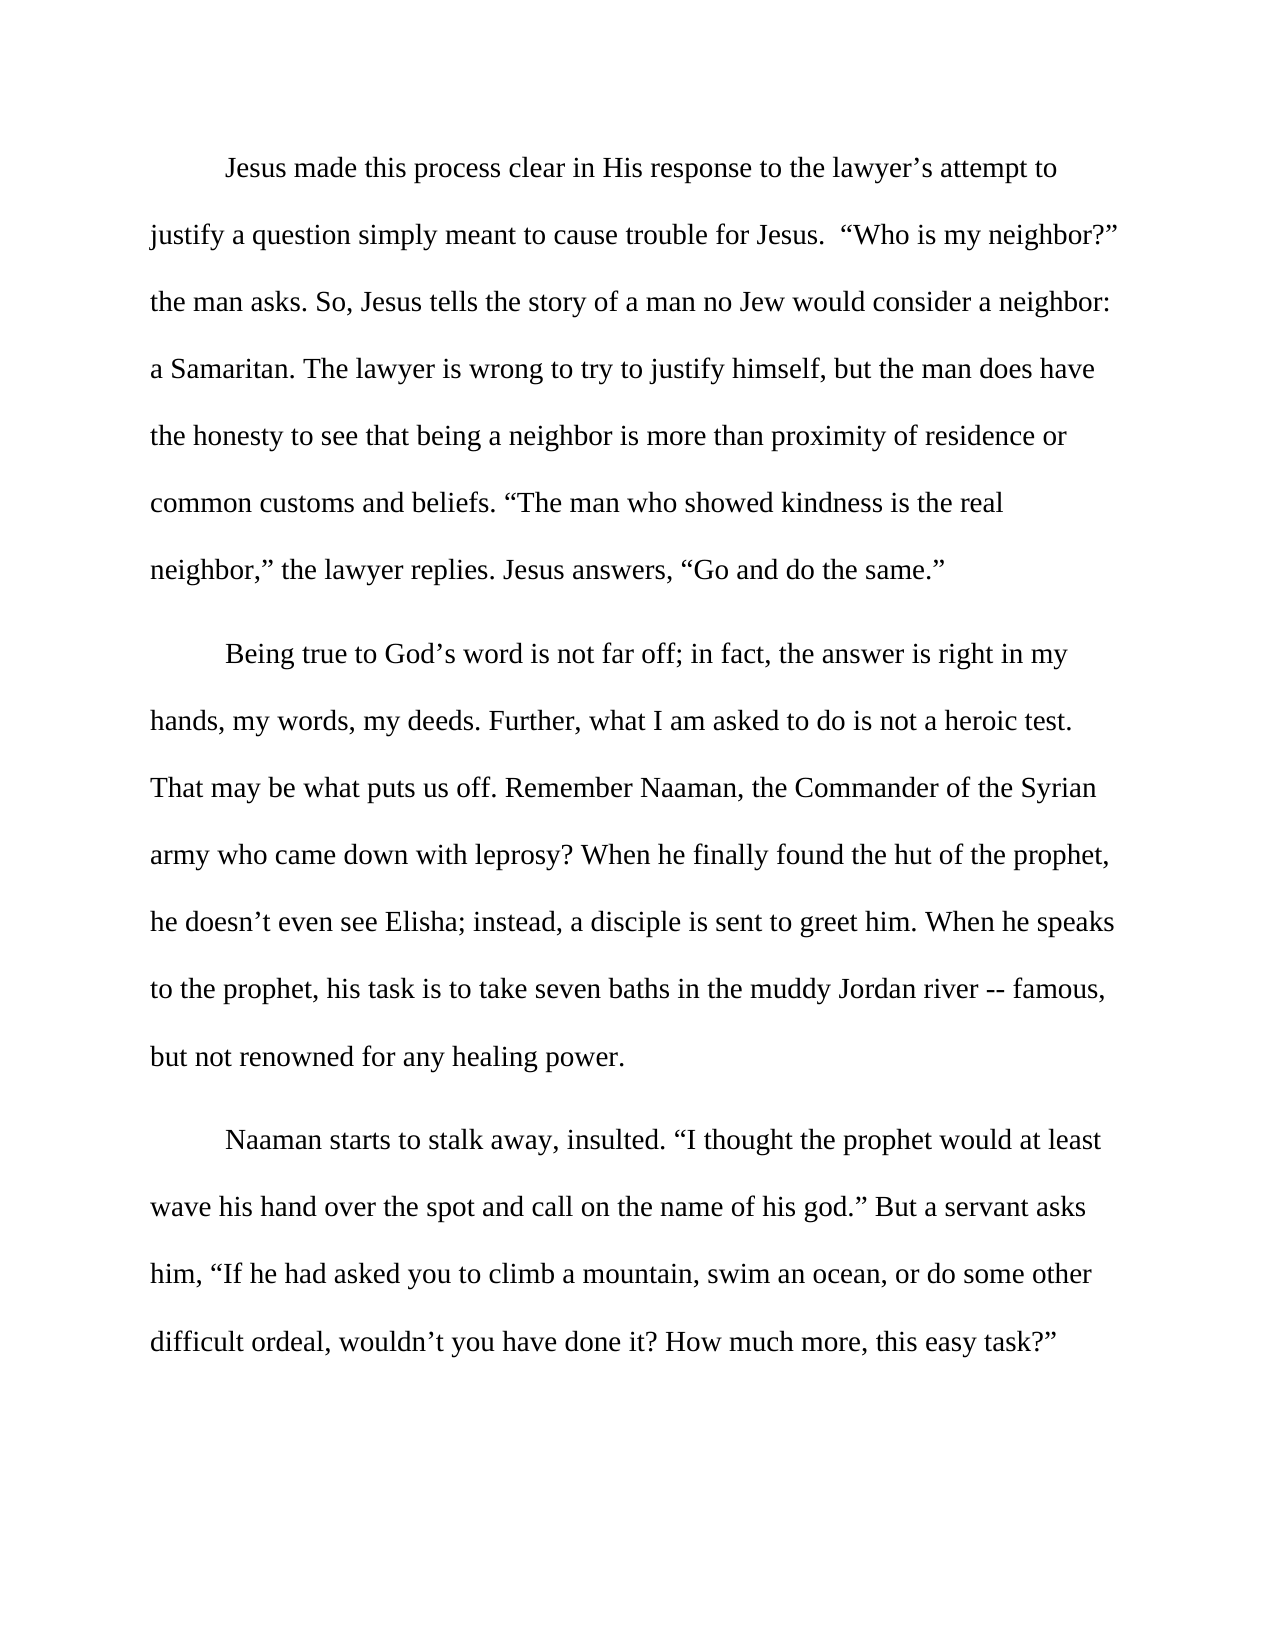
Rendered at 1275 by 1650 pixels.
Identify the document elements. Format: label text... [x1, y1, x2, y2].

text Jesus made this process clear in His response to the lawyer’s attempt to justify a question simply meant to cause trouble for Jesus. “Who is my neighbor?” the man asks. So, Jesus tells the story of a man no Jew would consider a neighbor: a Samaritan. The lawyer is wrong to try to justify himself, but the man does have the honesty to see that being a neighbor is more than proximity of residence or common customs and beliefs. “The man who showed kindness is the real neighbor,” the lawyer replies. Jesus answers, “Go and do the same.” [150, 150, 1125, 586]
text Naaman starts to stalk away, insulted. “I thought the prophet would at least wave his hand over the spot and call on the name of his god.” But a servant asks him, “If he had asked you to climb a mountain, swim an ocean, or do some other difficult ordeal, wouldn’t you have done it? How much more, this easy task?” [150, 1122, 1125, 1357]
text Being true to God’s word is not far off; in fact, the answer is right in my hands, my words, my deeds. Further, what I am asked to do is not a heroic test. That may be what puts us off. Remember Naaman, the Commander of the Syrian army who came down with leprosy? When he finally found the hut of the prophet, he doesn’t even see Elisha; instead, a disciple is sent to greet him. When he speaks to the prophet, his task is to take seven baths in the muddy river -- famous, but not renowned for any healing power. [150, 636, 1125, 1072]
